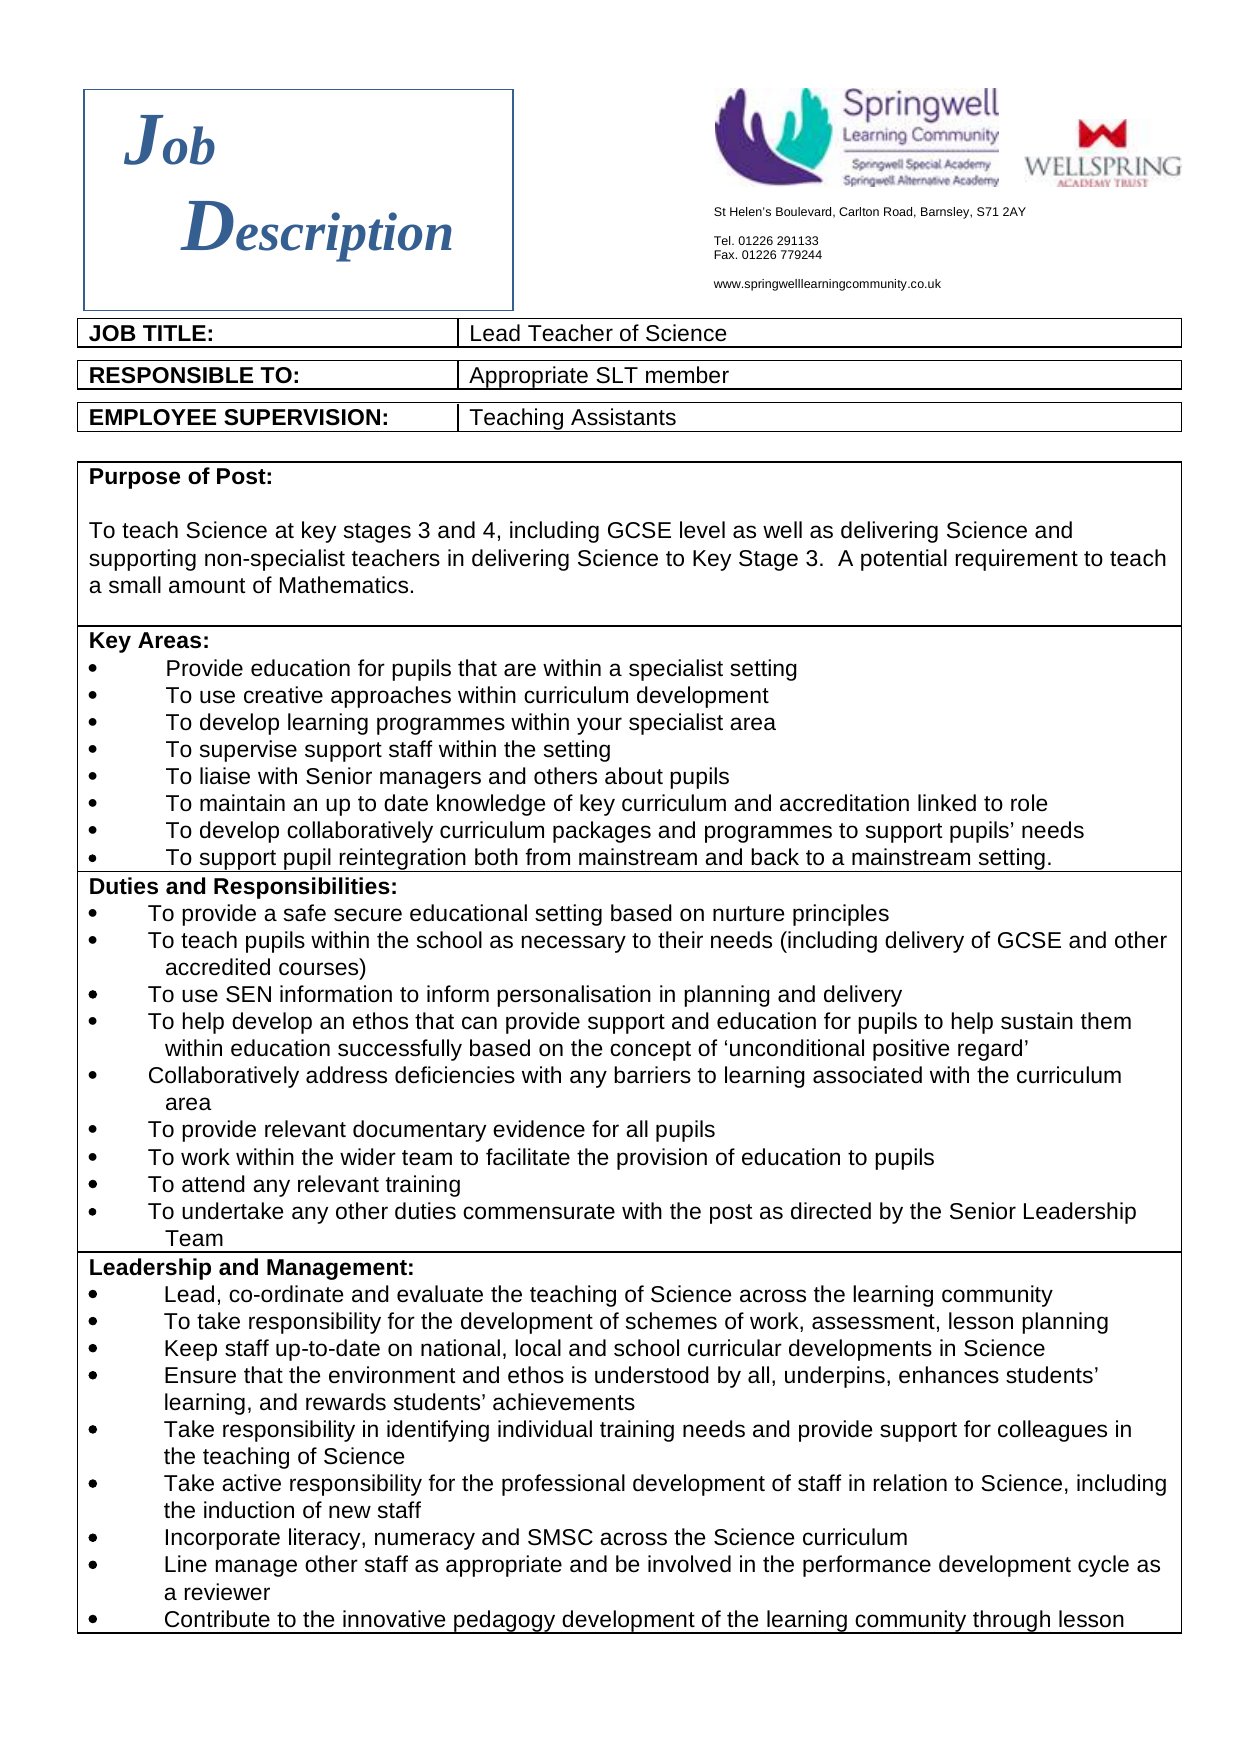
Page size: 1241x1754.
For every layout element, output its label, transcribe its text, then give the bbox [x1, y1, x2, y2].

table_header Teaching Assistants [459, 403, 1181, 431]
text Job [85, 92, 512, 181]
text Description [85, 181, 512, 269]
table_header JOB TITLE: [78, 319, 457, 346]
table_header Appropriate SLT member [459, 361, 1181, 388]
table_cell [78, 1253, 1181, 1632]
table_header RESPONSIBLE TO: [78, 361, 457, 388]
table_cell Key Areas: Provide education for pupils that are within a specialist setting To use creative approaches within curriculum development To develop learning programmes within your specialist area To supervise support staff within the setting To liaise with Senior managers and others about pupils To maintain an up to date knowledge of key curriculum and accreditation linked to role To develop collaboratively curriculum packages and programmes to support pupils’ needs To support pupil reintegration both from mainstream and back to a mainstream setting. [78, 627, 1181, 871]
table_cell Duties and Responsibilities: To provide a safe secure educational setting based on nurture principles To teach pupils within the school as necessary to their needs (including delivery of GCSE and other accredited courses) To use SEN information to inform personalisation in planning and delivery To help develop an ethos that can provide support and education for pupils to help sustain them within education successfully based on the concept of ‘unconditional positive regard’ Collaboratively address deficiencies with any barriers to learning associated with the curriculum area To provide relevant documentary evidence for all pupils To work within the wider team to facilitate the provision of education to pupils To attend any relevant training To undertake any other duties commensurate with the post as directed by the Senior Leadership Team [78, 872, 1181, 1251]
picture [1024, 119, 1182, 187]
table_header Purpose of Post: To teach Science at key stages 3 and 4, including GCSE level as well as delivering Science and supporting non-specialist teachers in delivering Science to Key Stage 3. A potential requirement to teach a small amount of Mathematics. [78, 463, 1181, 625]
picture [715, 88, 999, 187]
table_header Lead Teacher of Science [459, 319, 1181, 346]
table_header EMPLOYEE SUPERVISION: [78, 403, 458, 431]
